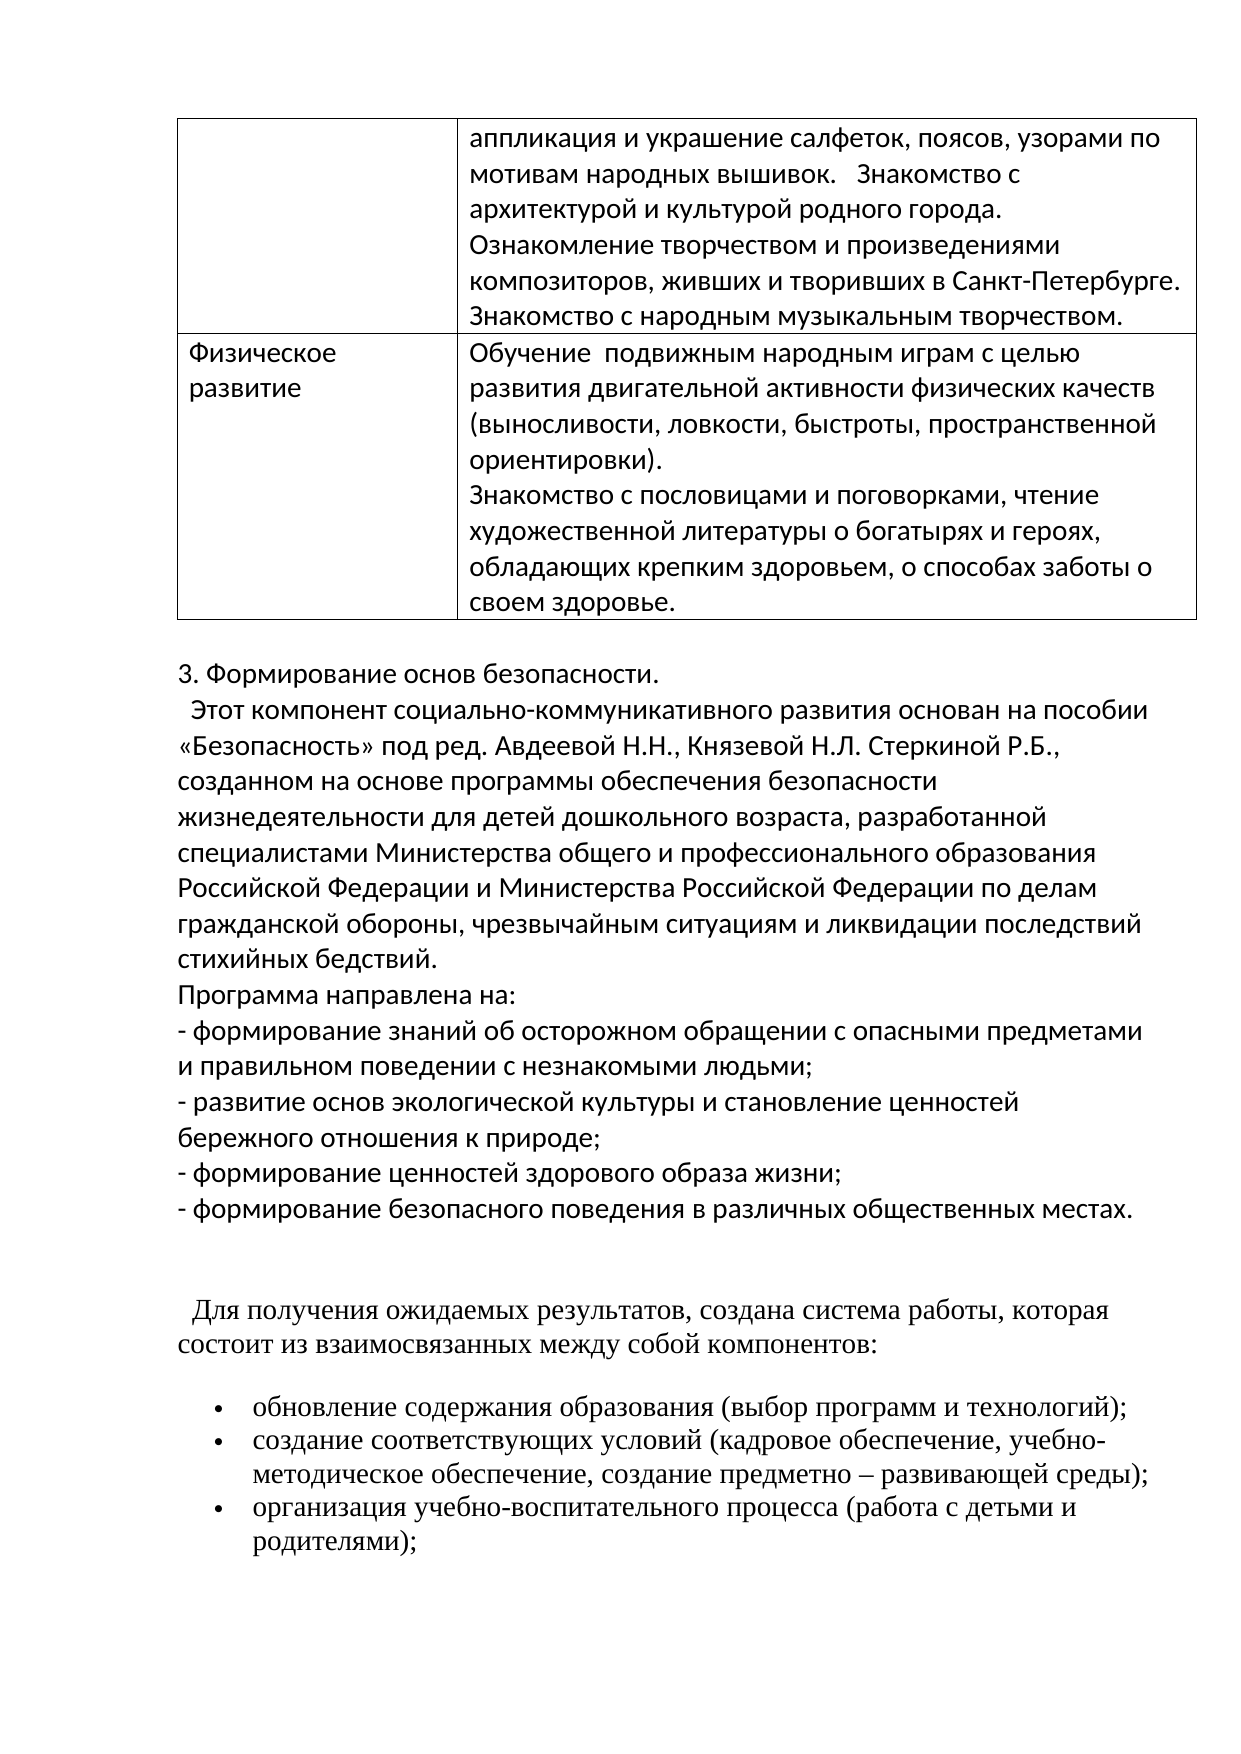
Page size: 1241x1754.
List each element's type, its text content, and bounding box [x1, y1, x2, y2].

list организация учебно-воспитательного процесса (работа с детьми и родителями); [215, 1489, 1152, 1556]
table_cell Обучение подвижным народным играм с целью развития двигательной активности физических качеств (выносливости, ловкости, быстроты, пространственной ориентировки). Знакомство с пословицами и поговорками, чтение художественной литературы о богатырях и героях, обладающих крепким здоровьем, о способах заботы о своем здоровье. [458, 334, 1196, 619]
text Этот компонент социально-коммуникативного развития основан на пособии «Безопасность» под ред. Авдеевой Н.Н., Князевой Н.Л. Стеркиной Р.Б., созданном на основе программы обеспечения безопасности жизнедеятельности для детей дошкольного возраста, разработанной специалистами Министерства общего и профессионального образования Российской Федерации и Министерства Российской Федерации по делам гражданской обороны, чрезвычайным ситуациям и ликвидации последствий стихийных бедствий. [177, 691, 1152, 976]
text Программа направлена на: [177, 976, 1152, 1012]
text - формирование ценностей здорового образа жизни; [177, 1154, 1152, 1190]
text - формирование знаний об осторожном обращении с опасными предметами и правильном поведении с незнакомыми людьми; [177, 1012, 1152, 1083]
list обновление содержания образования (выбор программ и технологий); [215, 1389, 1152, 1422]
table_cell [178, 119, 457, 333]
table_cell Физическое развитие [178, 334, 457, 619]
text - развитие основ экологической культуры и становление ценностей бережного отношения к природе; [177, 1083, 1152, 1154]
text 3. Формирование основ безопасности. [177, 656, 1152, 691]
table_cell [458, 119, 1196, 333]
list создание соответствующих условий (кадровое обеспечение, учебно-методическое обеспечение, создание предметно – развивающей среды); [215, 1422, 1152, 1489]
text Для получения ожидаемых результатов, создана система работы, которая состоит из взаимосвязанных между собой компонентов: [177, 1292, 1152, 1359]
text - формирование безопасного поведения в различных общественных местах. [177, 1190, 1152, 1226]
